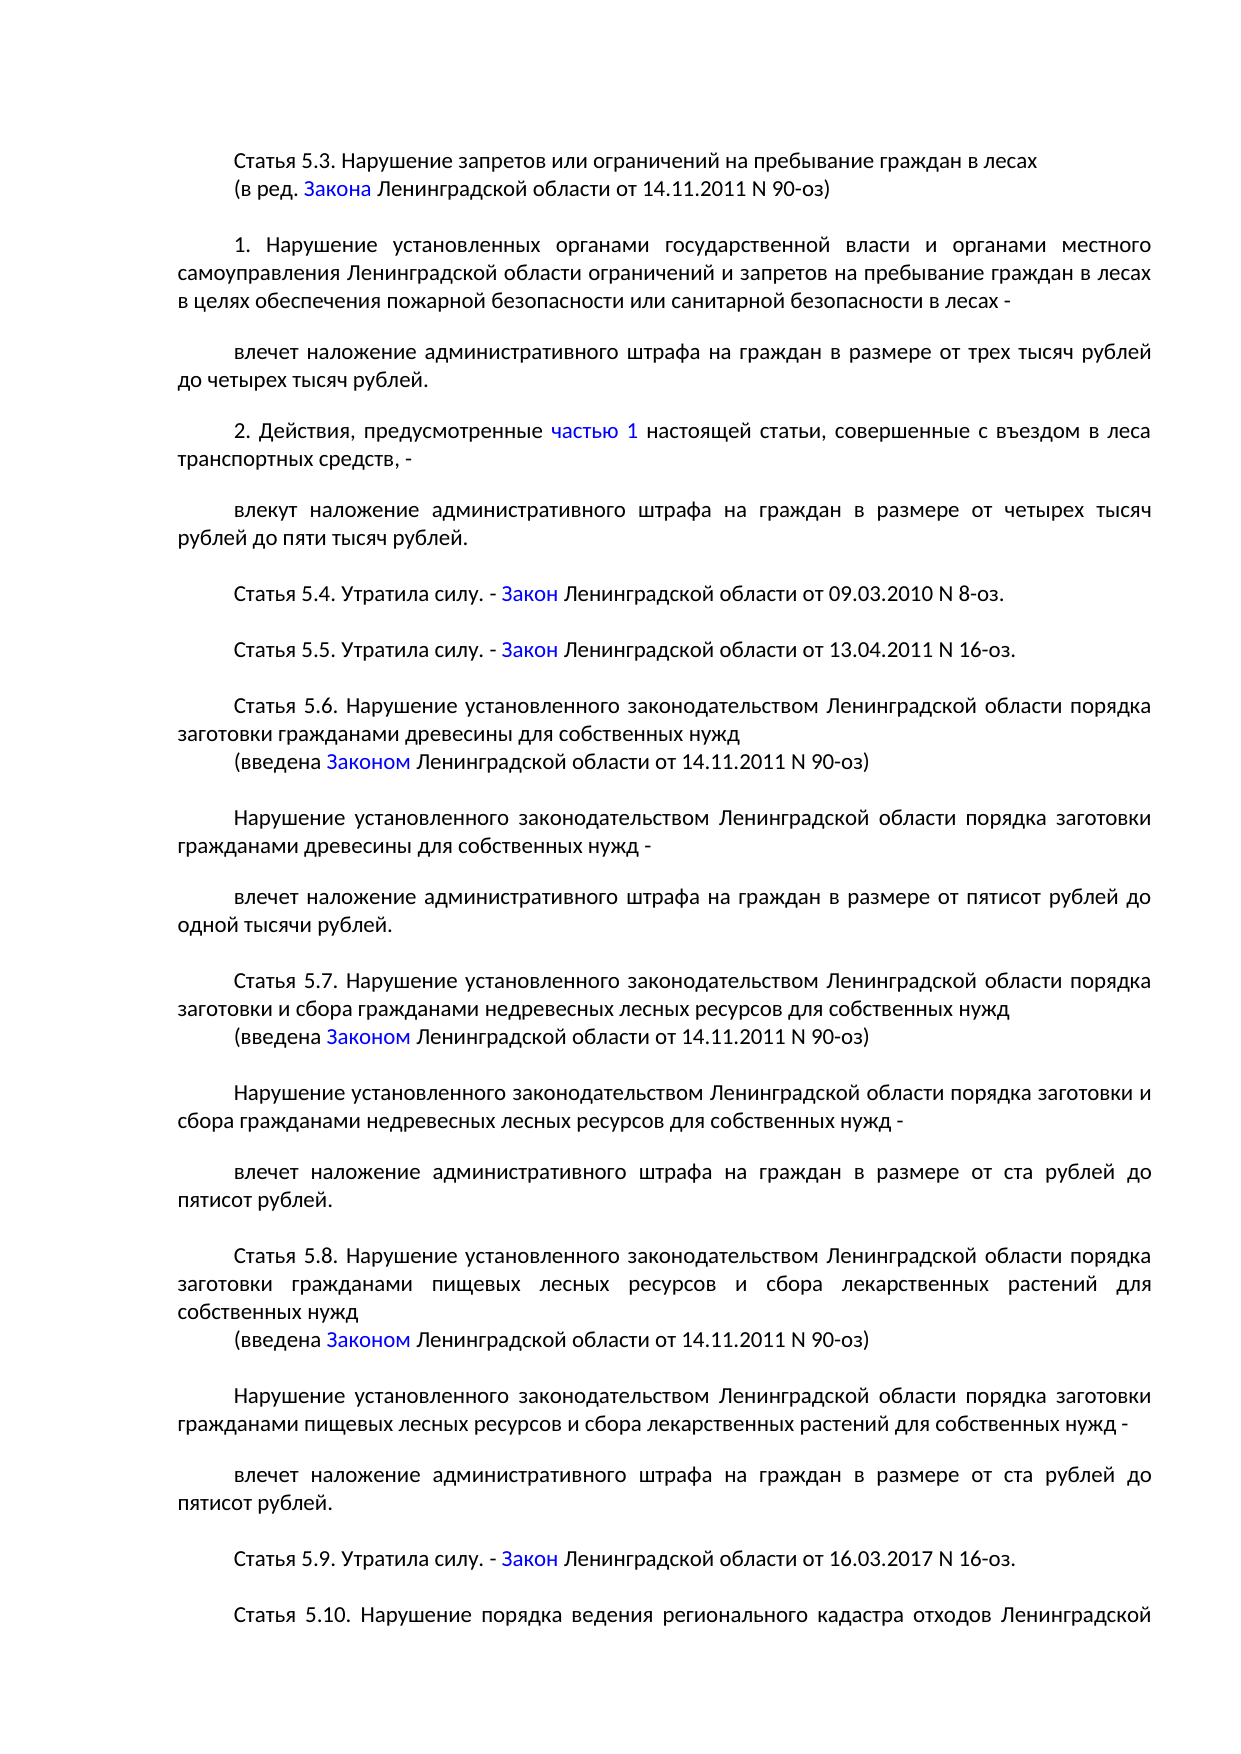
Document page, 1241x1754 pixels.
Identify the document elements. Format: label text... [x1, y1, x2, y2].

text Статья 5.9. Утратила силу. - Закон Ленинградской области от 16.03.2017 N 16-оз. [177, 1544, 1152, 1573]
text влечет наложение административного штрафа на граждан в размере от ста рублей до пятисот рублей. [177, 1157, 1152, 1213]
text (введена Законом Ленинградской области от 14.11.2011 N 90-оз) [177, 1326, 1152, 1353]
text Статья 5.3. Нарушение запретов или ограничений на пребывание граждан в лесах [177, 146, 1152, 174]
text влечет наложение административного штрафа на граждан в размере от ста рублей до пятисот рублей. [177, 1461, 1152, 1517]
text 2. Действия, предусмотренные частью 1 настоящей статьи, совершенные с въездом в леса транспортных средств, - [177, 416, 1152, 472]
text Статья 5.8. Нарушение установленного законодательством Ленинградской области порядка заготовки гражданами пищевых лесных ресурсов и сбора лекарственных растений для собственных нужд [177, 1241, 1152, 1326]
text (введена Законом Ленинградской области от 14.11.2011 N 90-оз) [177, 747, 1152, 775]
text влечет наложение административного штрафа на граждан в размере от пятисот рублей до одной тысячи рублей. [177, 882, 1152, 938]
text Нарушение установленного законодательством Ленинградской области порядка заготовки гражданами пищевых лесных ресурсов и сбора лекарственных растений для собственных нужд - [177, 1382, 1152, 1438]
text Статья 5.6. Нарушение установленного законодательством Ленинградской области порядка заготовки гражданами древесины для собственных нужд [177, 691, 1152, 747]
text Нарушение установленного законодательством Ленинградской области порядка заготовки и сбора гражданами недревесных лесных ресурсов для собственных нужд - [177, 1078, 1152, 1134]
text (введена Законом Ленинградской области от 14.11.2011 N 90-оз) [177, 1022, 1152, 1050]
text 1. Нарушение установленных органами государственной власти и органами местного самоуправления Ленинградской области ограничений и запретов на пребывание граждан в лесах в целях обеспечения пожарной безопасности или санитарной безопасности в лесах - [177, 230, 1152, 314]
text Статья 5.7. Нарушение установленного законодательством Ленинградской области порядка заготовки и сбора гражданами недревесных лесных ресурсов для собственных нужд [177, 966, 1152, 1022]
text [177, 1601, 1152, 1629]
text Статья 5.4. Утратила силу. - Закон Ленинградской области от 09.03.2010 N 8-оз. [177, 579, 1152, 607]
text влечет наложение административного штрафа на граждан в размере от трех тысяч рублей до четырех тысяч рублей. [177, 337, 1152, 393]
text Статья 5.5. Утратила силу. - Закон Ленинградской области от 13.04.2011 N 16-оз. [177, 635, 1152, 663]
text (в ред. Закона Ленинградской области от 14.11.2011 N 90-оз) [177, 174, 1152, 202]
text Нарушение установленного законодательством Ленинградской области порядка заготовки гражданами древесины для собственных нужд - [177, 803, 1152, 859]
text влекут наложение административного штрафа на граждан в размере от четырех тысяч рублей до пяти тысяч рублей. [177, 495, 1152, 551]
